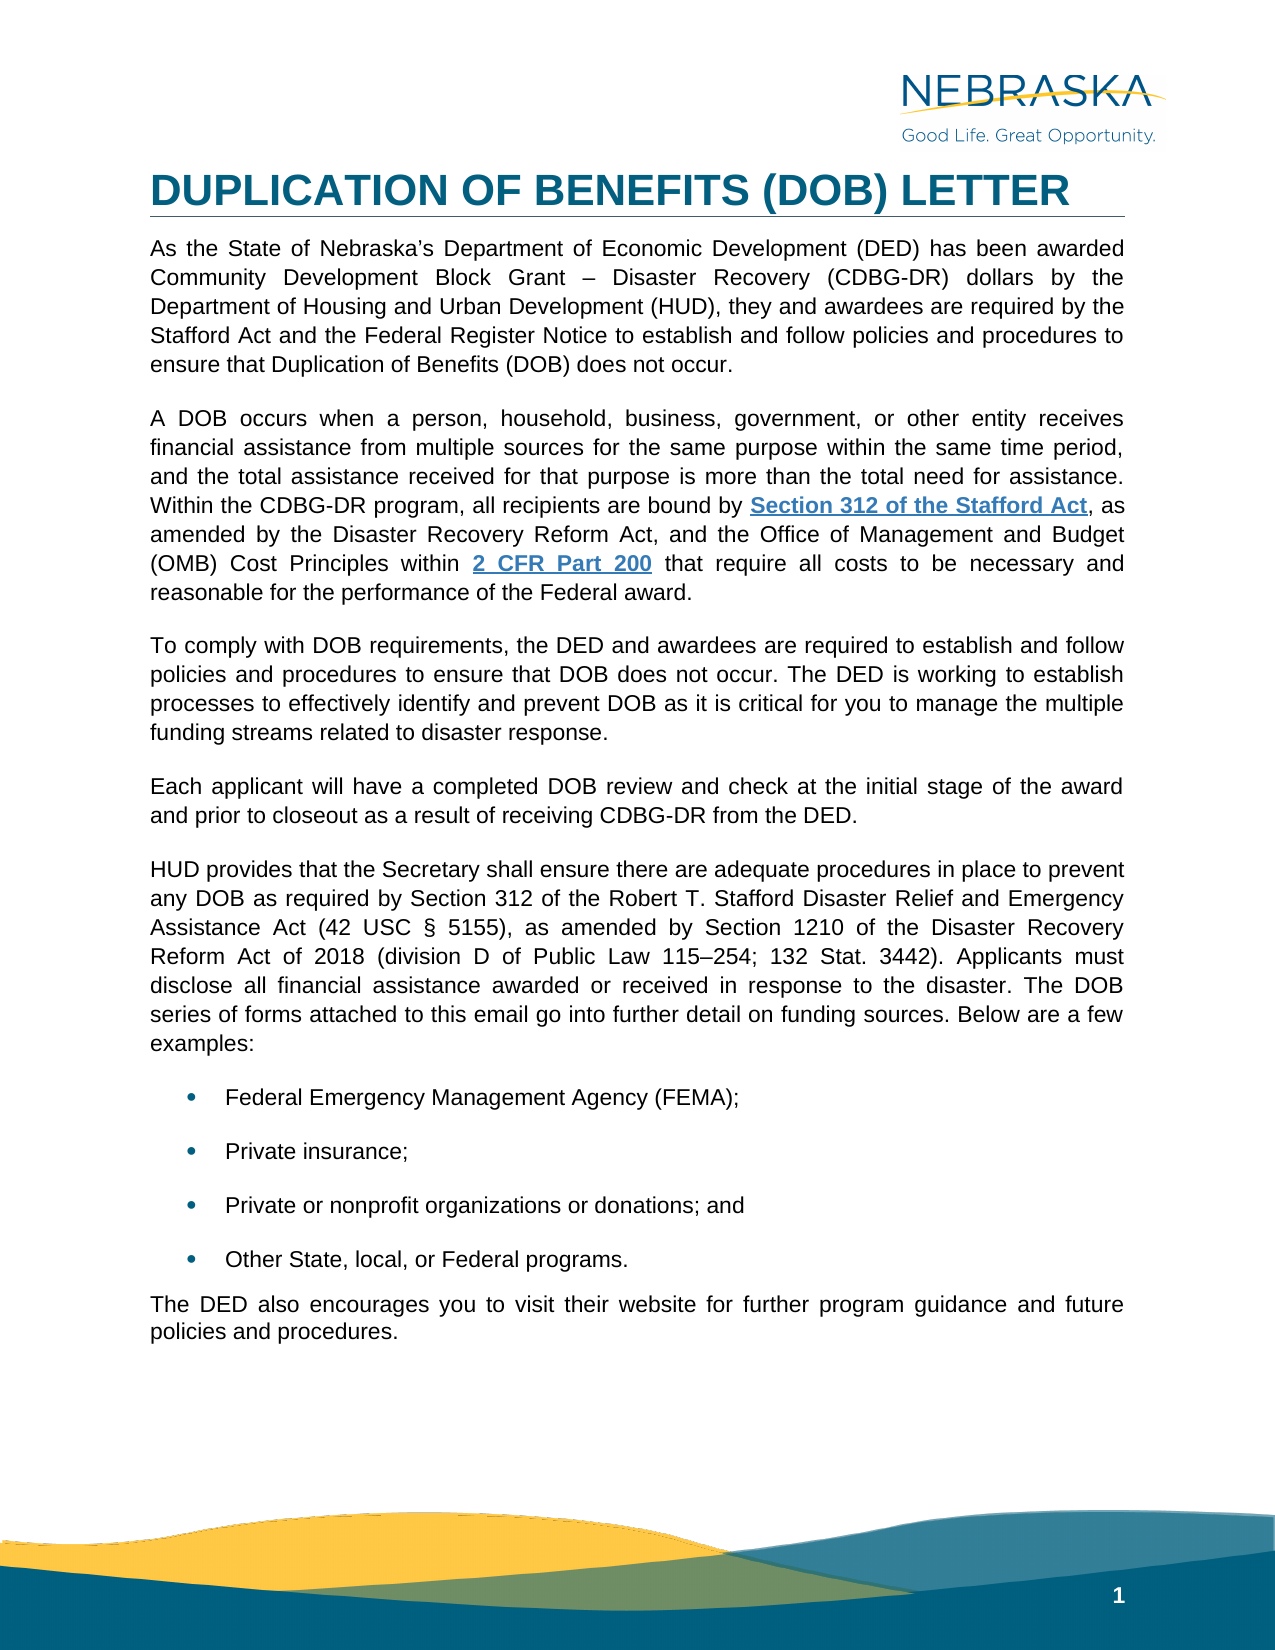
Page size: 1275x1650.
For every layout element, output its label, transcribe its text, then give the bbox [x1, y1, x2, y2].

subtitle Duplication of Benefits (DOB) Letter [150, 164, 1125, 216]
text Each applicant will have a completed DOB review and check at the initial stage of the award and prior to closeout as a result of receiving CDBG-DR from the DED. [150, 773, 1125, 828]
text As the State of Nebraska’s Department of Economic Development (DED) has been awarded Community Development Block Grant – Disaster Recovery (CDBG-DR) dollars by the Department of Housing and Urban Development (HUD), they and awardees are required by the Stafford Act and the Federal Register Notice to establish and follow policies and procedures to ensure that Duplication of Benefits (DOB) does not occur. [150, 235, 1125, 377]
list Other State, local, or Federal programs. [187, 1246, 1125, 1272]
text To comply with DOB requirements, the DED and awardees are required to establish and follow policies and procedures to ensure that DOB does not occur. The DED is working to establish processes to effectively identify and prevent DOB as it is critical for you to manage the multiple funding streams related to disaster response. [150, 632, 1125, 746]
text The DED also encourages you to visit their website for further program guidance and future policies and procedures. [150, 1291, 1125, 1344]
text HUD provides that the Secretary shall ensure there are adequate procedures in place to prevent any DOB as required by Section 312 of the Robert T. Stafford Disaster Relief and Emergency Assistance Act (42 USC § 5155), as amended by Section 1210 of the Disaster Recovery Reform Act of 2018 (division D of Public Law 115–254; 132 Stat. 3442). Applicants must disclose all financial assistance awarded or received in response to the disaster. The DOB series of forms attached to this email go into further detail on funding sources. Below are a few examples: [150, 856, 1125, 1056]
list Federal Emergency Management Agency (FEMA); [187, 1084, 1125, 1110]
text A DOB occurs when a person, household, business, government, or other entity receives financial assistance from multiple sources for the same purpose within the same time period, and the total assistance received for that purpose is more than the total need for assistance. Within the CDBG-DR program, all recipients are bound by Section 312 of the Stafford Act, as amended by the Disaster Recovery Reform Act, and the Office of Management and Budget (OMB) Cost Principles within 2 CFR Part 200 that require all costs to be necessary and reasonable for the performance of the Federal award. [150, 405, 1125, 605]
list Private insurance; [187, 1138, 1125, 1164]
list Private or nonprofit organizations or donations; and [187, 1192, 1125, 1218]
picture [900, 75, 1167, 152]
picture [0, 1497, 1275, 1610]
